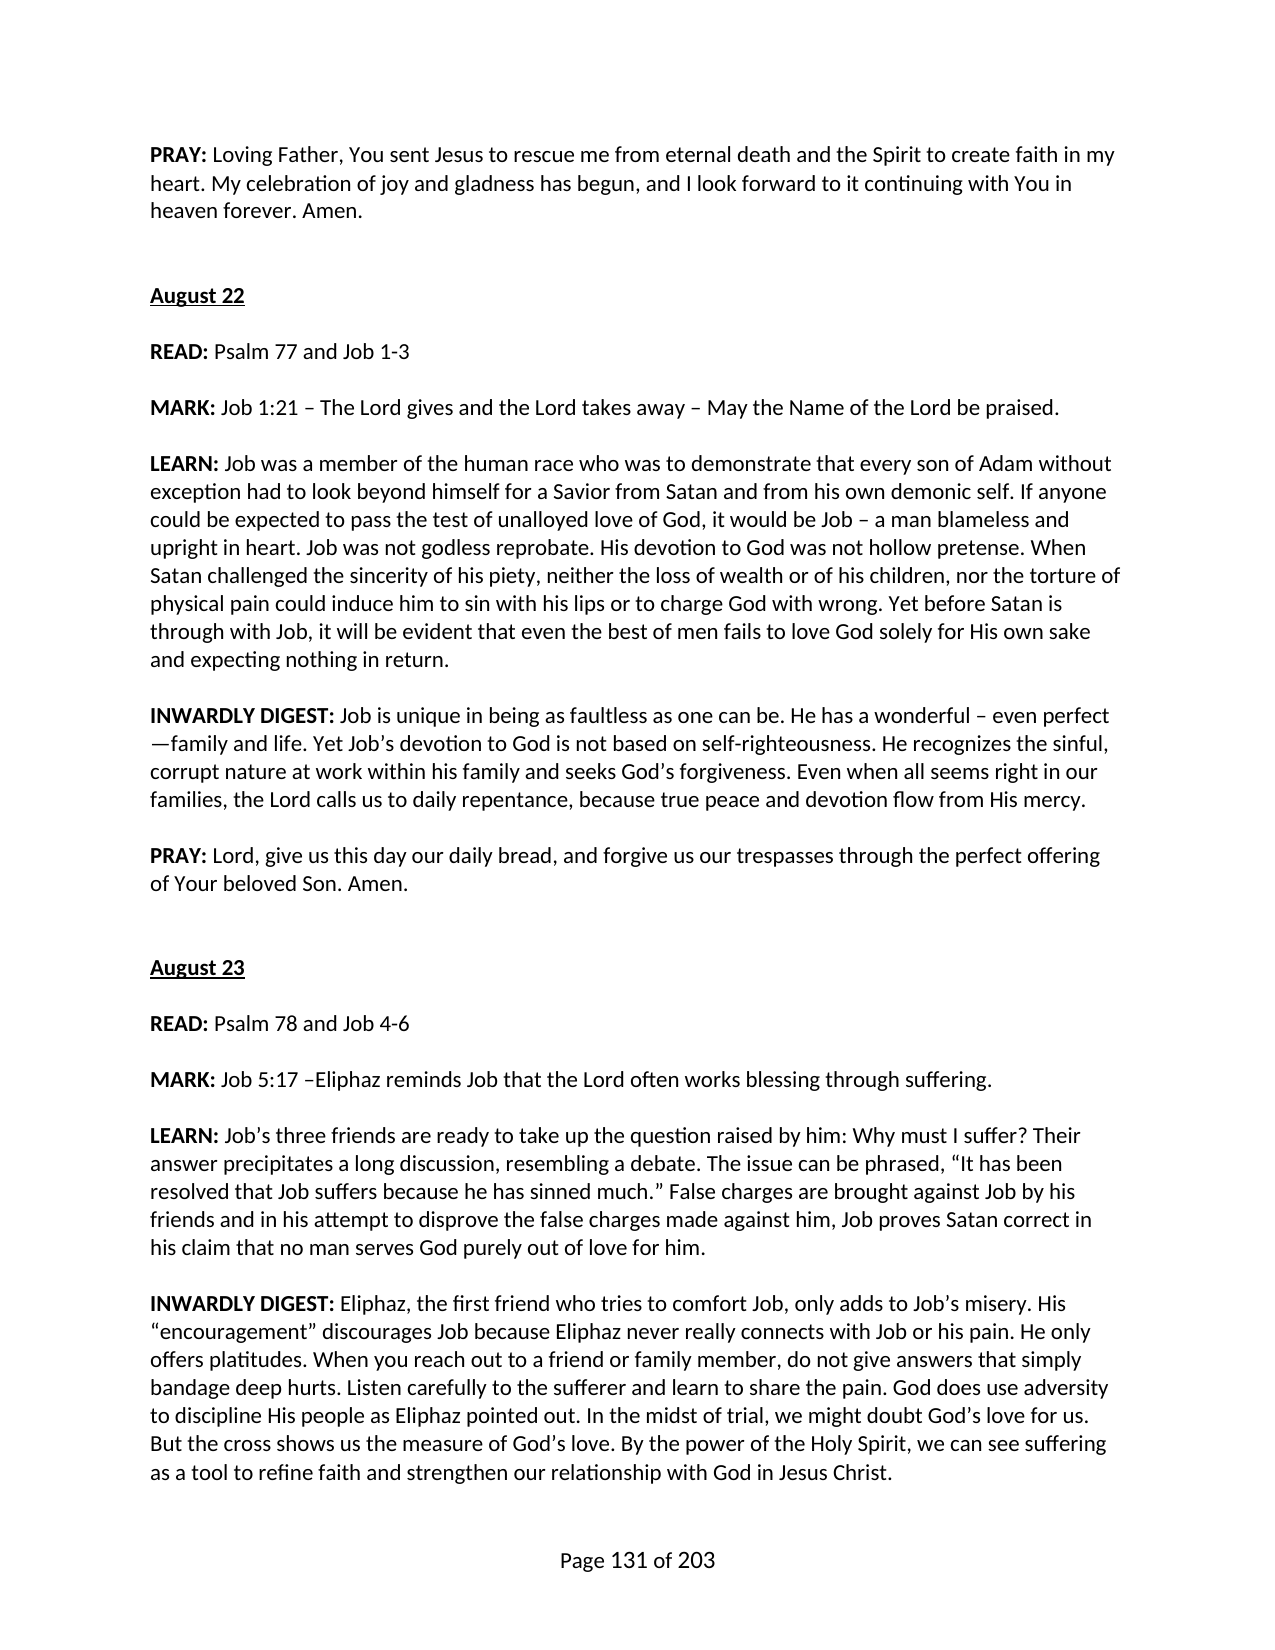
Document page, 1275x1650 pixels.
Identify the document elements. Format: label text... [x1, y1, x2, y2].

text PRAY: Loving Father, You sent Jesus to rescue me from eternal death and the Spirit to create faith in my heart. My celebration of joy and gladness has begun, and I look forward to it continuing with You in heaven forever. Amen. [150, 141, 1125, 225]
text INWARDLY DIGEST: Job is unique in being as faultless as one can be. He has a wonderful – even perfect—family and life. Yet Job’s devotion to God is not based on self-righteousness. He recognizes the sinful, corrupt nature at work within his family and seeks God’s forgiveness. Even when all seems right in our families, the Lord calls us to daily repentance, because true peace and devotion flow from His mercy. [150, 701, 1125, 813]
text READ: Psalm 77 and Job 1-3 [150, 337, 1125, 365]
text PRAY: Lord, give us this day our daily bread, and forgive us our trespasses through the perfect offering of Your beloved Son. Amen. [150, 841, 1125, 897]
text INWARDLY DIGEST: Eliphaz, the first friend who tries to comfort Job, only adds to Job’s misery. His “encouragement” discourages Job because Eliphaz never really connects with Job or his pain. He only offers platitudes. When you reach out to a friend or family member, do not give answers that simply bandage deep hurts. Listen carefully to the sufferer and learn to share the pain. God does use adversity to discipline His people as Eliphaz pointed out. In the midst of trial, we might doubt God’s love for us. But the cross shows us the measure of God’s love. By the power of the Holy Spirit, we can see suffering as a tool to refine faith and strengthen our relationship with God in Jesus Christ. [150, 1289, 1125, 1486]
text MARK: Job 1:21 – The Lord gives and the Lord takes away – May the Name of the Lord be praised. [150, 393, 1125, 421]
text August 23 [150, 953, 1125, 981]
text August 22 [150, 281, 1125, 309]
text READ: Psalm 78 and Job 4-6 [150, 1009, 1125, 1037]
text MARK: Job 5:17 –Eliphaz reminds Job that the Lord often works blessing through suffering. [150, 1065, 1125, 1093]
text LEARN: Job’s three friends are ready to take up the question raised by him: Why must I suffer? Their answer precipitates a long discussion, resembling a debate. The issue can be phrased, “It has been resolved that Job suffers because he has sinned much.” False charges are brought against Job by his friends and in his attempt to disprove the false charges made against him, Job proves Satan correct in his claim that no man serves God purely out of love for him. [150, 1121, 1125, 1261]
text LEARN: Job was a member of the human race who was to demonstrate that every son of Adam without exception had to look beyond himself for a Savior from Satan and from his own demonic self. If anyone could be expected to pass the test of unalloyed love of God, it would be Job – a man blameless and upright in heart. Job was not godless reprobate. His devotion to God was not hollow pretense. When Satan challenged the sincerity of his piety, neither the loss of wealth or of his children, nor the torture of physical pain could induce him to sin with his lips or to charge God with wrong. Yet before Satan is through with Job, it will be evident that even the best of men fails to love God solely for His own sake and expecting nothing in return. [150, 449, 1125, 673]
